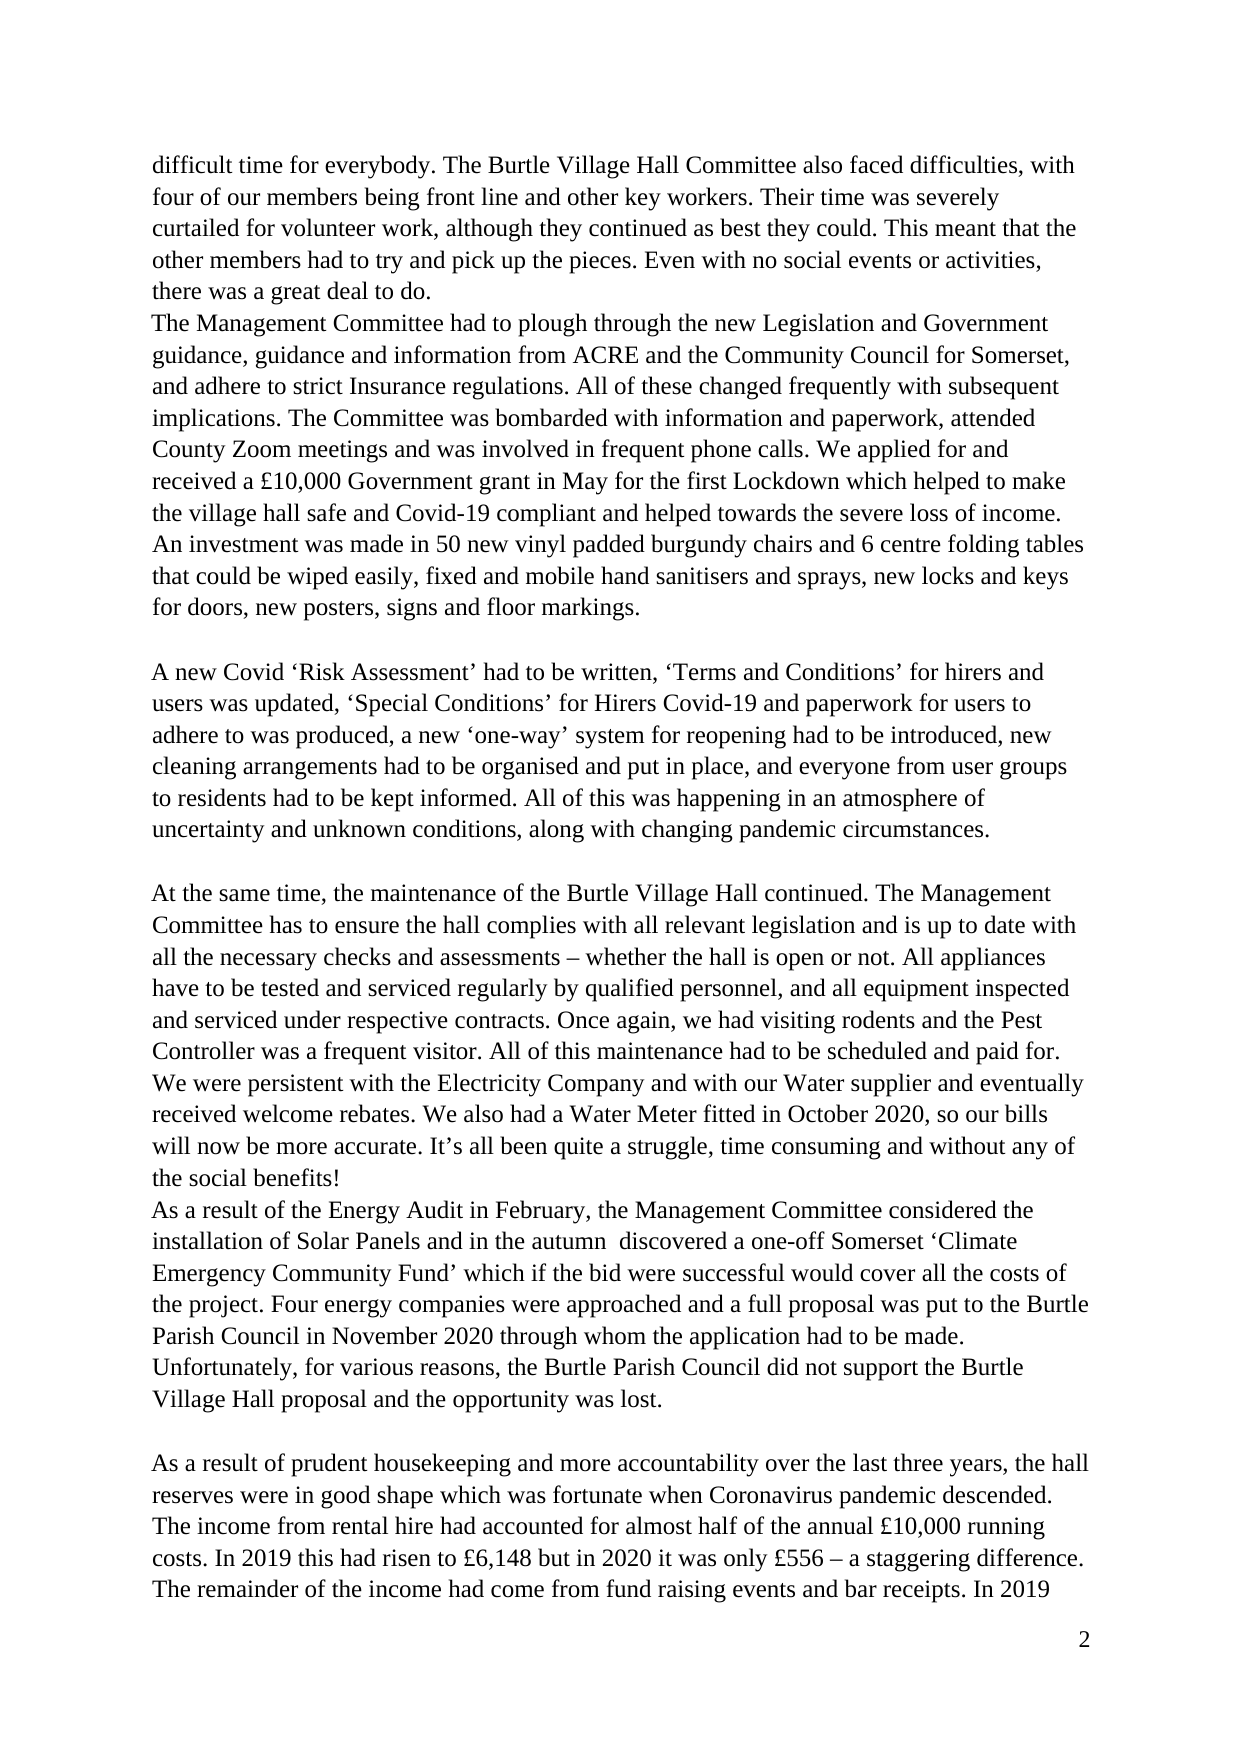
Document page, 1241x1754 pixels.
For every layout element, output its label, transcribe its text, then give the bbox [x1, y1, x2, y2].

text The Management Committee had to plough through the new Legislation and Government guidance, guidance and information from ACRE and the Community Council for Somerset, and adhere to strict Insurance regulations. All of these changed frequently with subsequent implications. The Committee was bombarded with information and paperwork, attended County Zoom meetings and was involved in frequent phone calls. We applied for and received a £10,000 Government grant in May for the first Lockdown which helped to make the village hall safe and Covid-19 compliant and helped towards the severe loss of income. An investment was made in 50 new vinyl padded burgundy chairs and 6 centre folding tables that could be wiped easily, fixed and mobile hand sanitisers and sprays, new locks and keys for doors, new posters, signs and floor markings. [151, 308, 1090, 621]
text As a result of the Energy Audit in February, the Management Committee considered the installation of Solar Panels and in the autumn discovered a one-off Somerset ‘Climate Emergency Community Fund’ which if the bid were successful would cover all the costs of the project. Four energy companies were approached and a full proposal was put to the Burtle Parish Council in November 2020 through whom the application had to be made. Unfortunately, for various reasons, the Burtle Parish Council did not support the Burtle Village Hall proposal and the opportunity was lost. [151, 1195, 1090, 1413]
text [151, 150, 1090, 305]
text At the same time, the maintenance of the Burtle Village Hall continued. The Management Committee has to ensure the hall complies with all relevant legislation and is up to date with all the necessary checks and assessments – whether the hall is open or not. All appliances have to be tested and serviced regularly by qualified personnel, and all equipment inspected and serviced under respective contracts. Once again, we had visiting rodents and the Pest Controller was a frequent visitor. All of this maintenance had to be scheduled and paid for. We were persistent with the Electricity Company and with our Water supplier and eventually received welcome rebates. We also had a Water Meter fitted in October 2020, so our bills will now be more accurate. It’s all been quite a struggle, time consuming and without any of the social benefits! [151, 878, 1090, 1191]
text A new Covid ‘Risk Assessment’ had to be written, ‘Terms and Conditions’ for hirers and users was updated, ‘Special Conditions’ for Hirers Covid-19 and paperwork for users to adhere to was produced, a new ‘one-way’ system for reopening had to be introduced, new cleaning arrangements had to be organised and put in place, and everyone from user groups to residents had to be kept informed. All of this was happening in an atmosphere of uncertainty and unknown conditions, along with changing pandemic circumstances. [151, 657, 1090, 843]
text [151, 1448, 1090, 1603]
